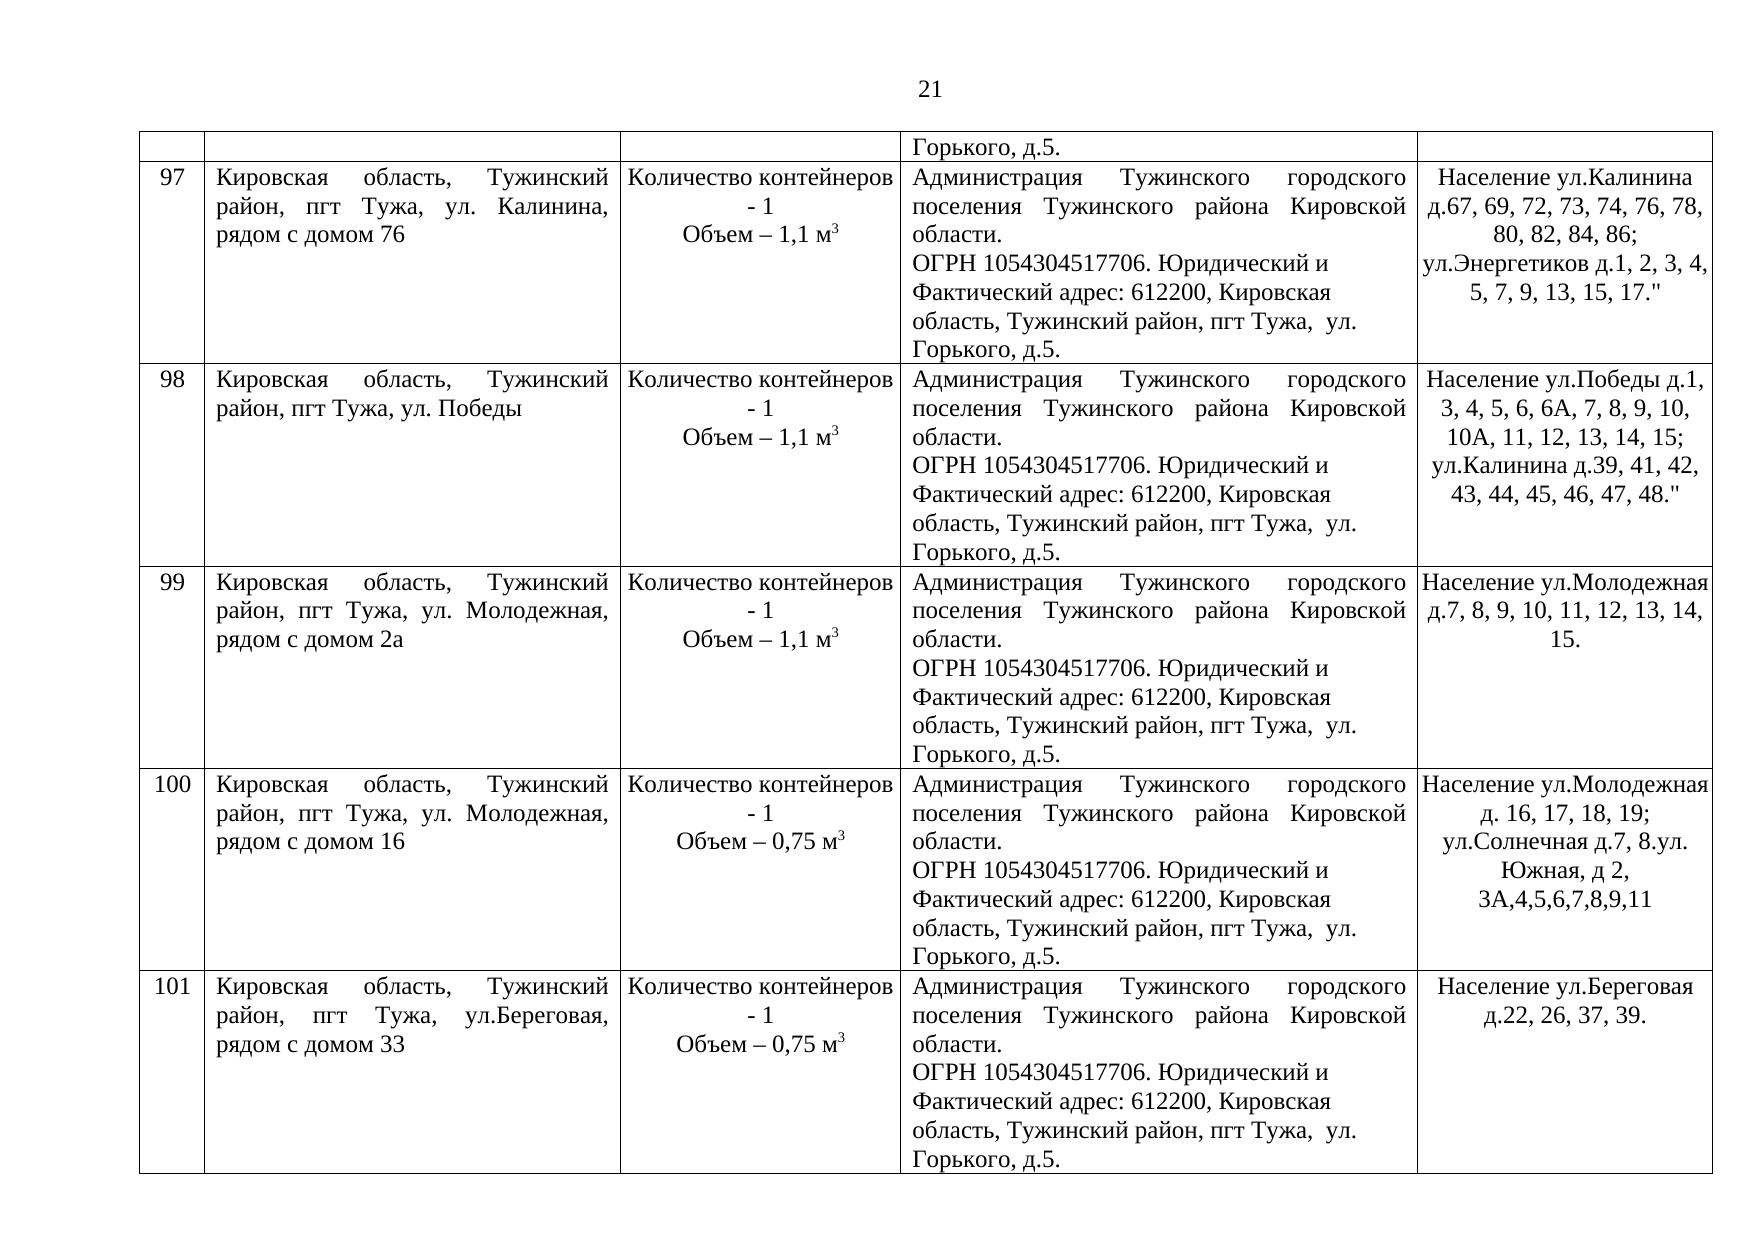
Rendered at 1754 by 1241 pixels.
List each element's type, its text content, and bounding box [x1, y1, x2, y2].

table_cell Количество контейнеров - 1 Объем – 0,75 м3 [621, 769, 900, 970]
table_cell 100 [140, 769, 204, 970]
table_cell Население ул.Береговая д.22, 26, 37, 39. [1418, 971, 1712, 1172]
table_cell Население ул.Молодежная д. 16, 17, 18, 19; ул.Солнечная д.7, 8.ул. Южная, д 2, 3А,4,5,6,7,8,9,11 [1418, 769, 1712, 970]
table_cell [901, 132, 1417, 161]
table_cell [621, 132, 900, 161]
table_cell Количество контейнеров - 1 Объем – 1,1 м3 [621, 162, 900, 363]
table_cell 96 [140, 132, 204, 161]
table_cell 97 [140, 162, 204, 363]
table_cell Население ул.Калинина д.67, 69, 72, 73, 74, 76, 78, 80, 82, 84, 86; ул.Энергетиков д.1, 2, 3, 4, 5, 7, 9, 13, 15, 17." [1418, 162, 1712, 363]
table_cell Количество контейнеров - 1 Объем – 0,75 м3 [621, 971, 900, 1172]
table_cell Количество контейнеров - 1 Объем – 1,1 м3 [621, 364, 900, 566]
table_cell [205, 132, 620, 161]
table_cell Население ул.Молодежная д.7, 8, 9, 10, 11, 12, 13, 14, 15. [1418, 567, 1712, 768]
table_cell 98 [140, 364, 204, 566]
table_cell 101 [140, 971, 204, 1172]
table_cell Кировская область, Тужинский район, пгт Тужа, ул. Молодежная, рядом с домом 16 [205, 769, 620, 970]
table_cell 99 [140, 567, 204, 768]
table_cell Кировская область, Тужинский район, пгт Тужа, ул.Береговая, рядом с домом 33 [205, 971, 620, 1172]
table_cell Кировская область, Тужинский район, пгт Тужа, ул. Калинина, рядом с домом 76 [205, 162, 620, 363]
table_cell Количество контейнеров - 1 Объем – 1,1 м3 [621, 567, 900, 768]
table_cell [901, 971, 1417, 1172]
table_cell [1418, 132, 1712, 161]
table_cell Кировская область, Тужинский район, пгт Тужа, ул. Победы [205, 364, 620, 566]
table_cell Население ул.Победы д.1, 3, 4, 5, 6, 6А, 7, 8, 9, 10, 10А, 11, 12, 13, 14, 15; ул.Калинина д.39, 41, 42, 43, 44, 45, 46, 47, 48." [1418, 364, 1712, 566]
table_cell Кировская область, Тужинский район, пгт Тужа, ул. Молодежная, рядом с домом 2а [205, 567, 620, 768]
